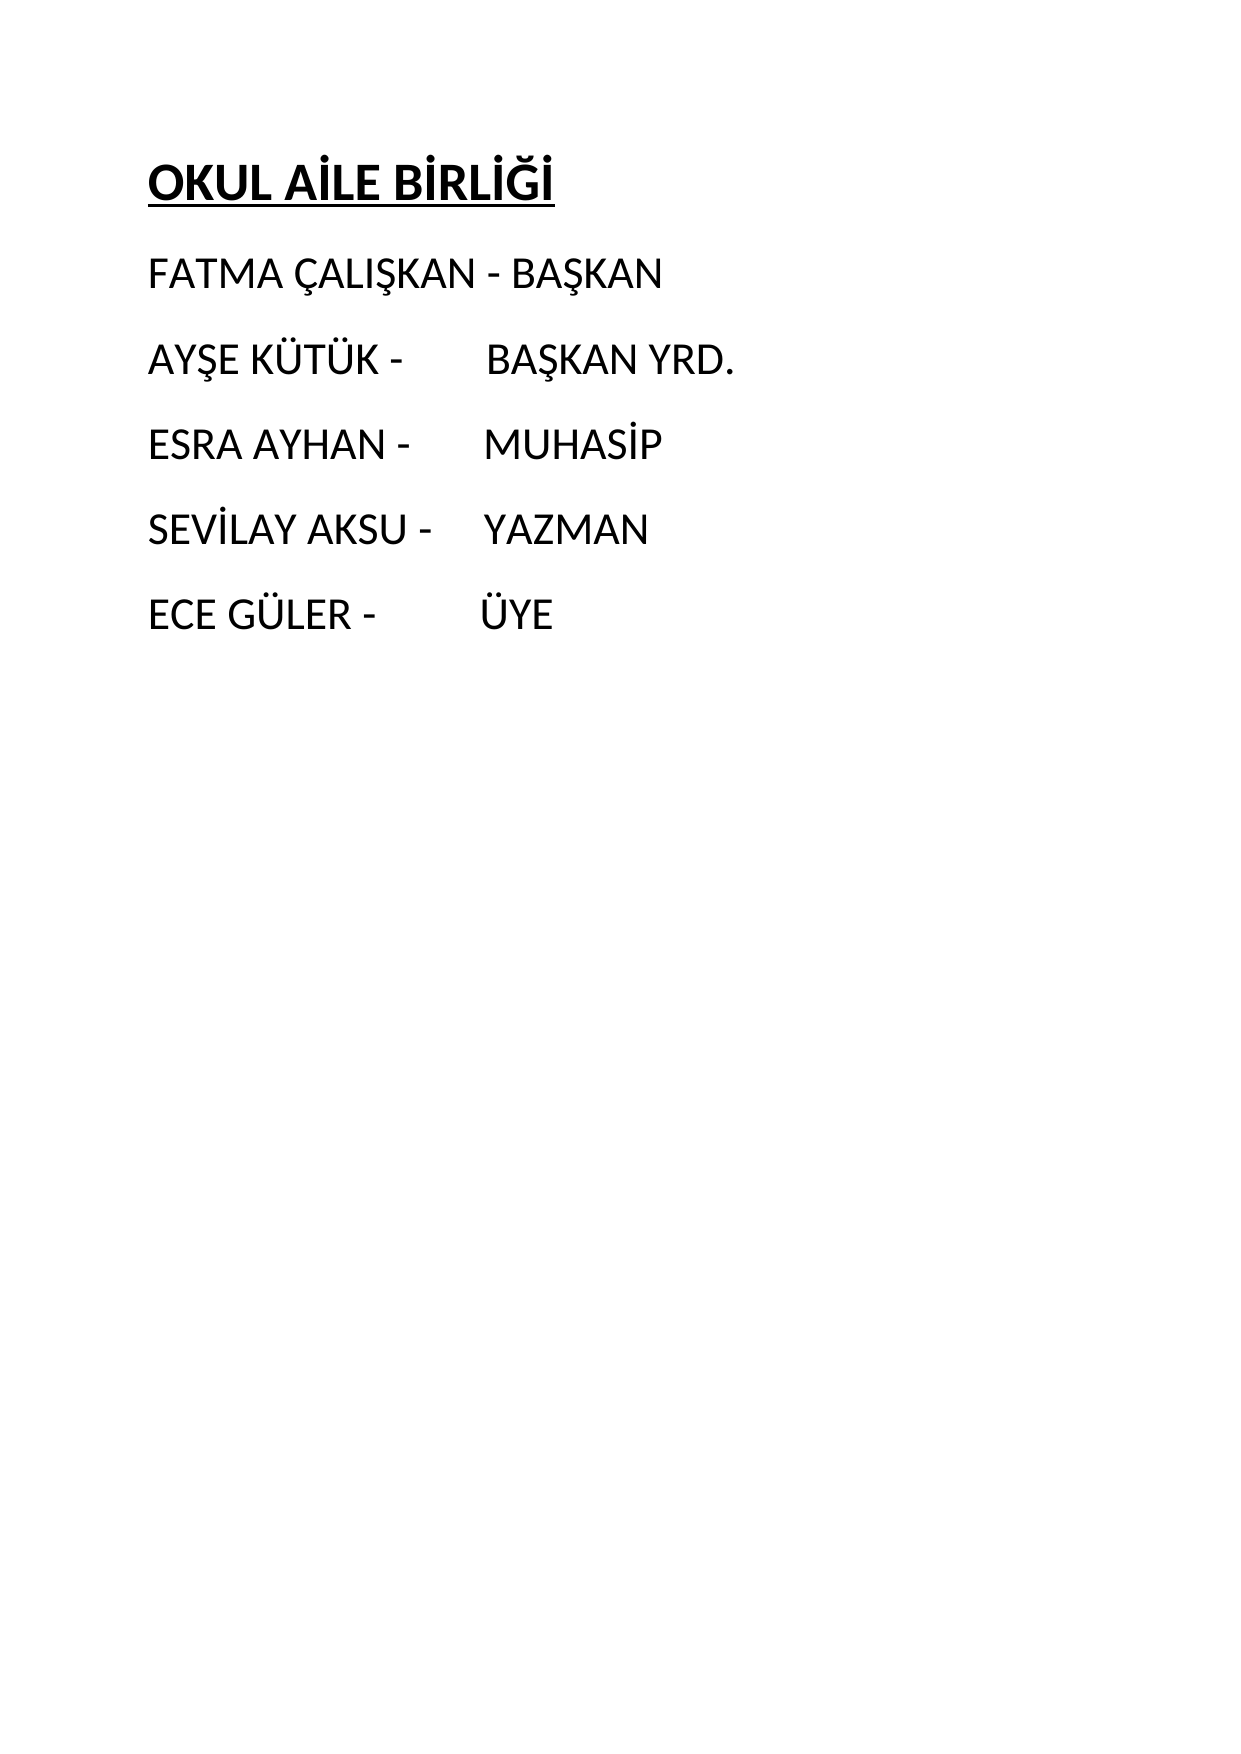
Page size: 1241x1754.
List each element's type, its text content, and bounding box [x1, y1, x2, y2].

text OKUL AİLE BİRLİĞİ [148, 148, 1093, 214]
text ESRA AYHAN - MUHASİP [148, 415, 1093, 471]
text SEVİLAY AKSU - YAZMAN [148, 500, 1093, 556]
text AYŞE KÜTÜK - BAŞKAN YRD. [148, 329, 1093, 386]
text FATMA ÇALIŞKAN - BAŞKAN [148, 244, 1093, 300]
text ECE GÜLER - ÜYE [148, 585, 1093, 641]
